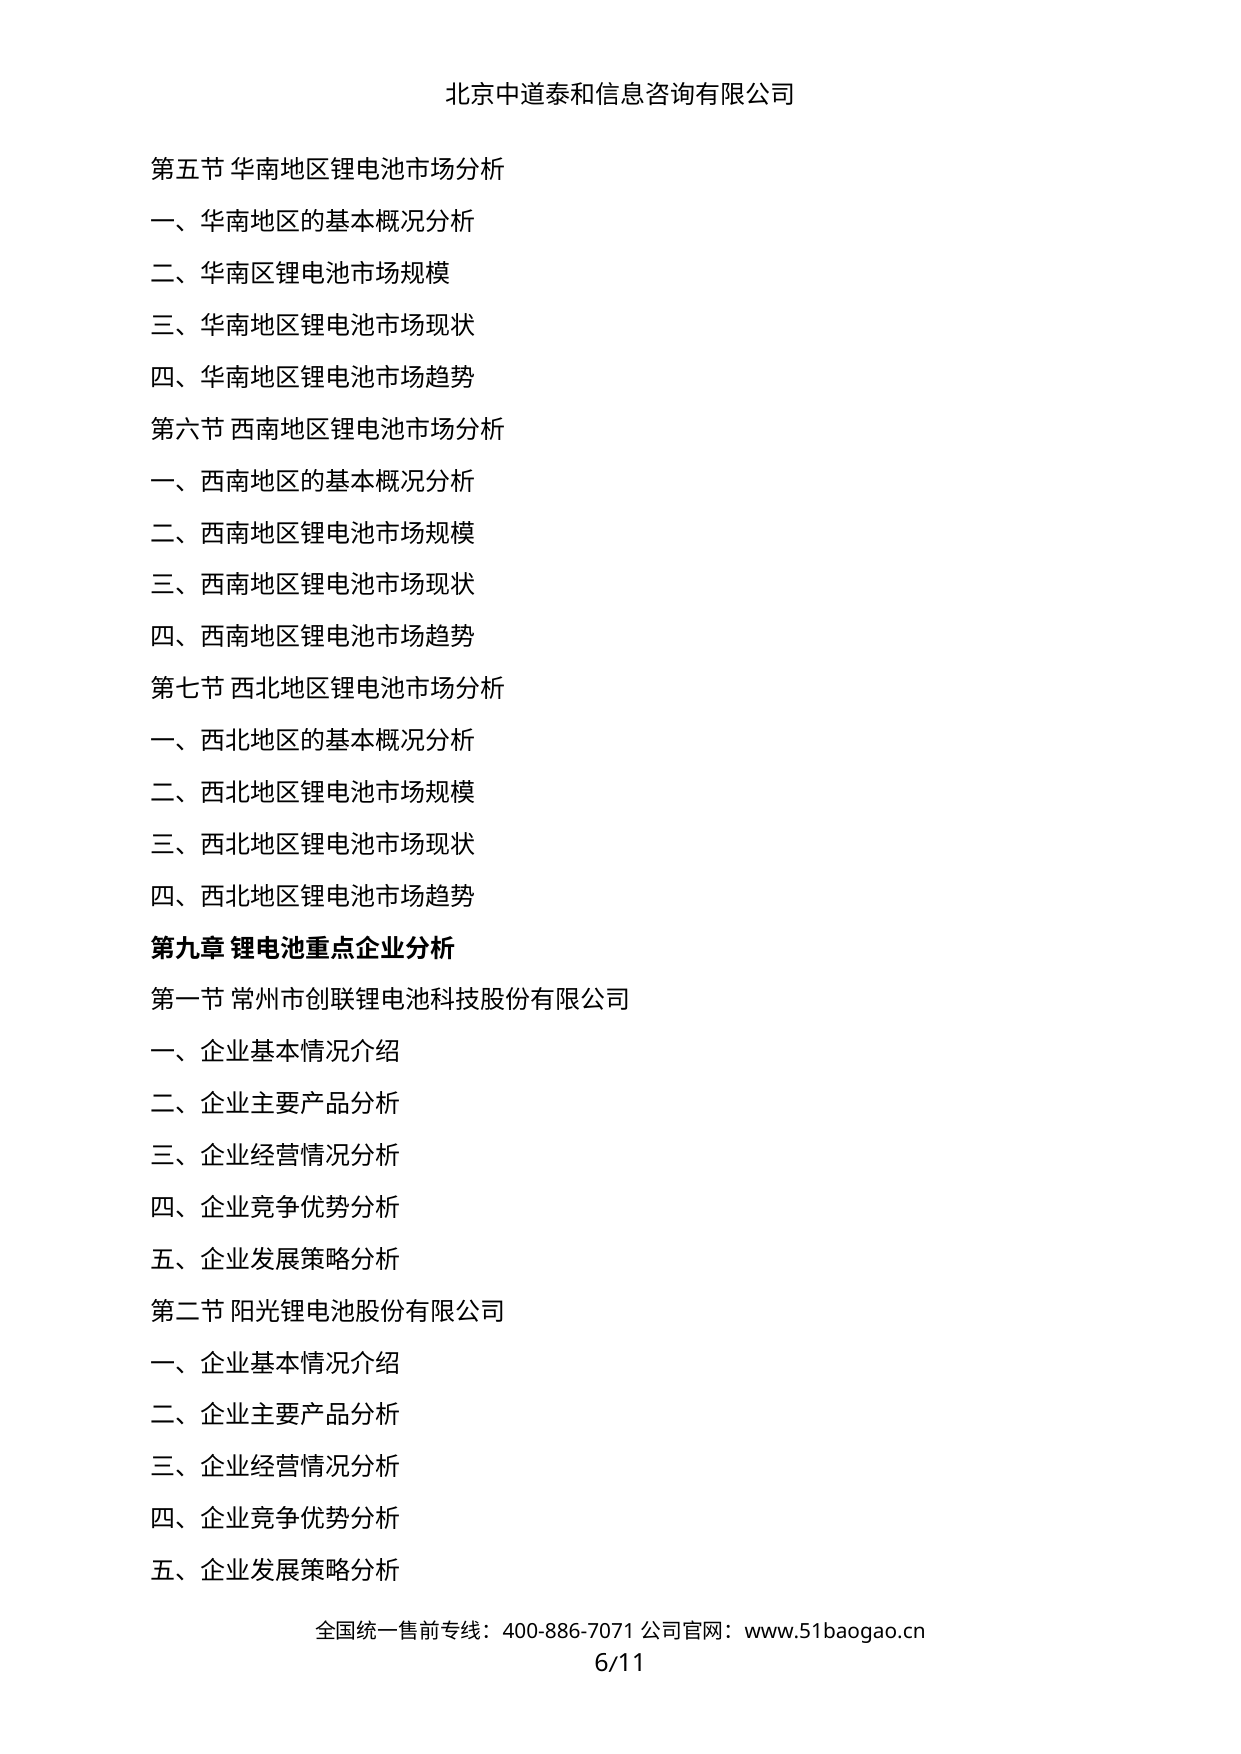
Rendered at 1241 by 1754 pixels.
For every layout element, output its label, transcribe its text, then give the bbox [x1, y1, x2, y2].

text 一、西南地区的基本概况分析 [150, 461, 1090, 497]
text 三、西南地区锂电池市场现状 [150, 565, 1090, 601]
text 四、西北地区锂电池市场趋势 [150, 876, 1090, 912]
text 三、华南地区锂电池市场现状 [150, 306, 1090, 342]
text 二、华南区锂电池市场规模 [150, 254, 1090, 290]
text 五、企业发展策略分析 [150, 1239, 1090, 1276]
text 四、企业竞争优势分析 [150, 1499, 1090, 1535]
text 四、西南地区锂电池市场趋势 [150, 617, 1090, 653]
text 第七节 西北地区锂电池市场分析 [150, 669, 1090, 705]
text 第五节 华南地区锂电池市场分析 [150, 150, 1090, 186]
text 一、华南地区的基本概况分析 [150, 202, 1090, 238]
text 一、企业基本情况介绍 [150, 1343, 1090, 1379]
text 一、企业基本情况介绍 [150, 1032, 1090, 1068]
text 第九章 锂电池重点企业分析 [150, 928, 1090, 964]
text 第一节 常州市创联锂电池科技股份有限公司 [150, 980, 1090, 1016]
text 一、西北地区的基本概况分析 [150, 721, 1090, 757]
text 二、西北地区锂电池市场规模 [150, 772, 1090, 809]
text 第二节 阳光锂电池股份有限公司 [150, 1291, 1090, 1327]
text 二、企业主要产品分析 [150, 1395, 1090, 1431]
text 三、西北地区锂电池市场现状 [150, 824, 1090, 861]
text 五、企业发展策略分析 [150, 1551, 1090, 1587]
text 二、企业主要产品分析 [150, 1084, 1090, 1120]
text 三、企业经营情况分析 [150, 1447, 1090, 1483]
text 二、西南地区锂电池市场规模 [150, 513, 1090, 549]
text 三、企业经营情况分析 [150, 1136, 1090, 1172]
text 第六节 西南地区锂电池市场分析 [150, 409, 1090, 446]
text 四、企业竞争优势分析 [150, 1187, 1090, 1224]
text 四、华南地区锂电池市场趋势 [150, 357, 1090, 394]
